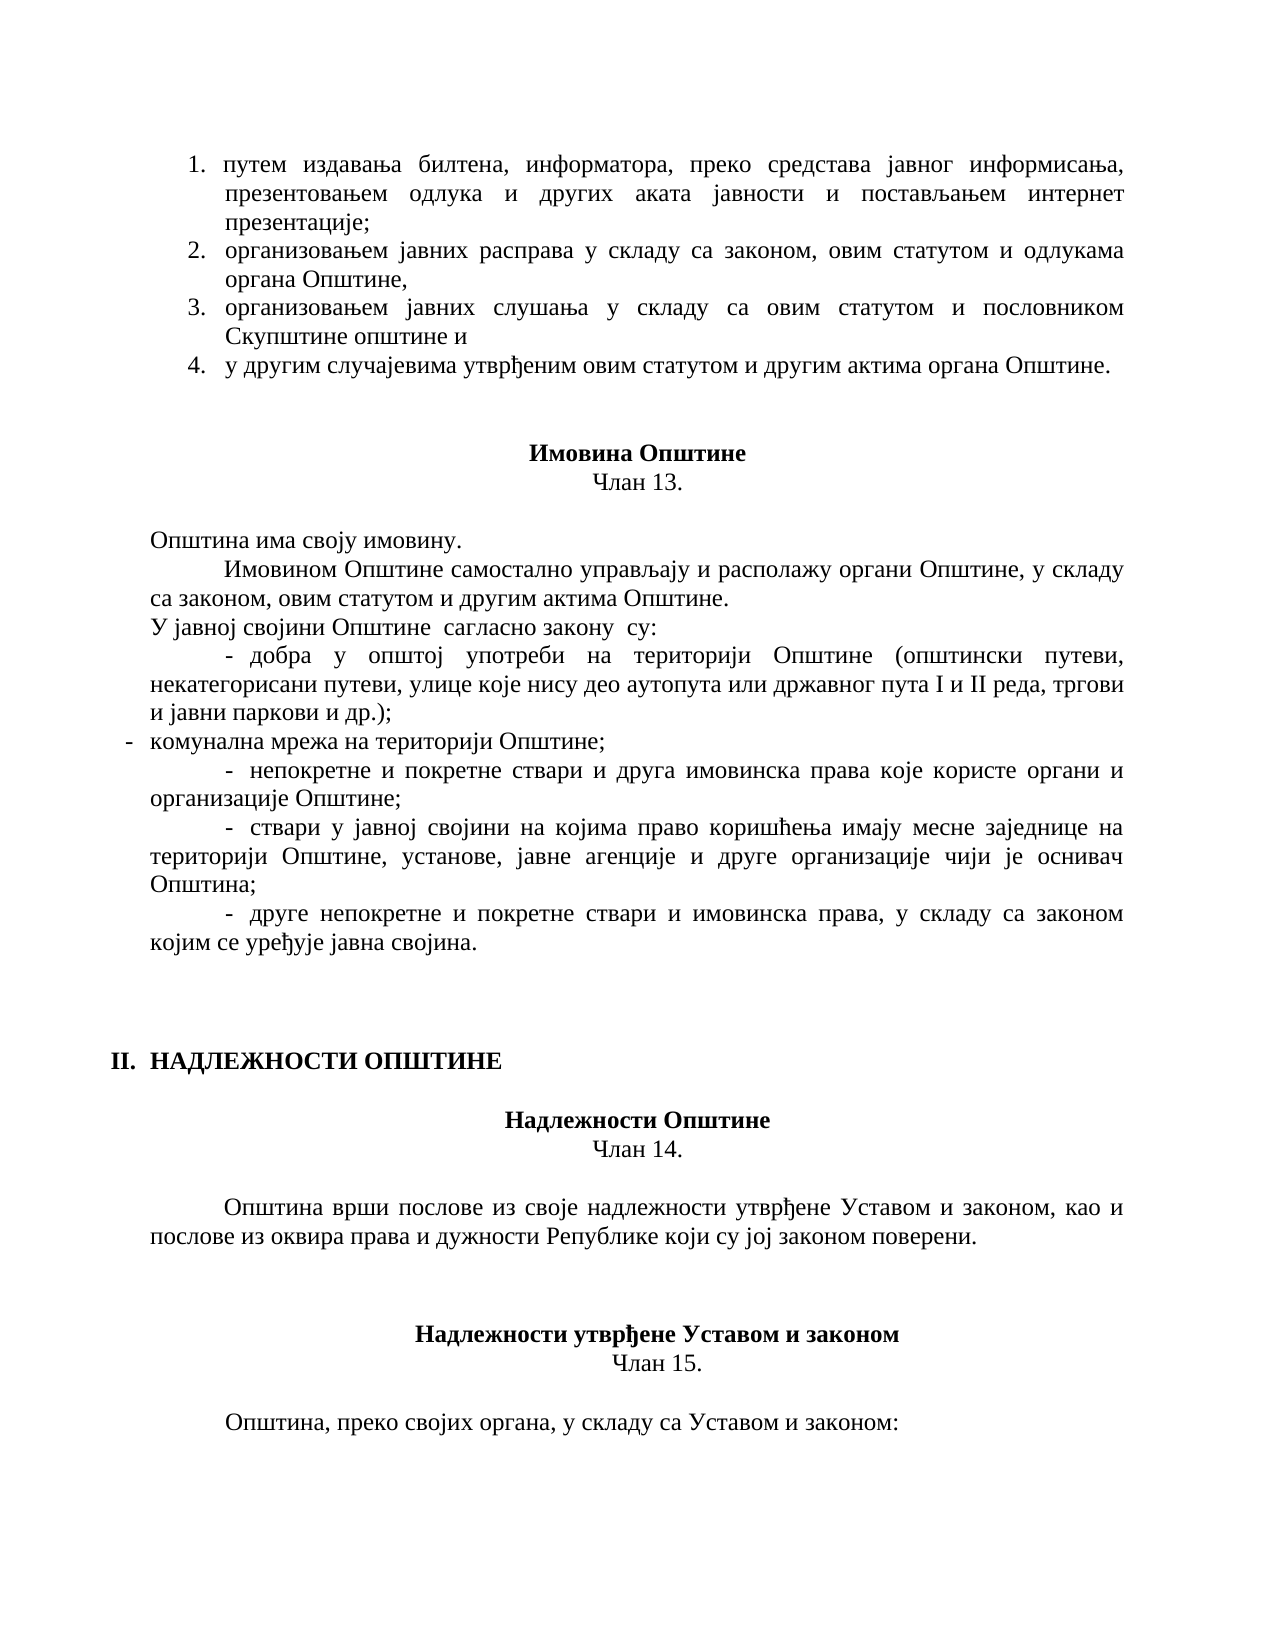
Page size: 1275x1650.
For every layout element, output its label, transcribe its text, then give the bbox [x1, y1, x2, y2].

list друге непокретне и покретне ствари и имовинска права, у складу са законом којим се уређује јавна својина. [150, 898, 1125, 955]
text Члан 13. [150, 467, 1125, 495]
text Општина, преко својих органа, у складу са Уставом и законом: [150, 1407, 1125, 1436]
text Имовина Општине [150, 438, 1125, 467]
list организовањем јавних слушања у складу са овим статутом и пословником Скупштине општине и [187, 293, 1125, 350]
list добра у општој употреби на територији Општине (општински путеви, некатегорисани путеви, улице које нису део аутопута или државног пута I и II реда, тргови и јавни паркови и др.); [150, 641, 1125, 726]
list НАДЛЕЖНОСТИ ОПШТИНЕ [110, 1046, 1125, 1075]
list у другим случајевима утврђеним овим статутом и другим актима органа Општине. [187, 350, 1125, 379]
text Надлежности Општине [150, 1105, 1125, 1134]
text Општина има своју имовину. [150, 526, 1125, 554]
list организовањем јавних расправа у складу са законом, овим статутом и одлукама органа Општине, [187, 236, 1125, 293]
text У јавној својини Општине сагласно закону су: [150, 612, 1125, 640]
list непокретне и покретне ствари и друга имовинска права које користе органи и организације Општине; [150, 755, 1125, 812]
text Имовином Општине самостално управљају и располажу органи Општине, у складу са законом, овим статутом и другим актима Општине. [150, 554, 1125, 611]
list комунална мрежа на територији Општине; [125, 726, 1125, 755]
text Члан 14. [150, 1134, 1125, 1162]
text Члан 15. [150, 1348, 1164, 1377]
list ствари у јавној својини на којима право коришћења имају месне заједнице на територији Општине, установе, јавне агенције и друге организације чији је оснивач Општина; [150, 813, 1125, 898]
list путем издавања билтена, информатора, преко средстава јавног информисања, презентовањем одлука и других аката јавности и постављањем интернет презентације; [187, 150, 1125, 236]
text Надлежности утврђене Уставом и законом [150, 1319, 1164, 1348]
text Општина врши послове из своје надлежности утврђене Уставом и законом, као и послове из оквира права и дужности Републике који су јој законом поверени. [150, 1193, 1125, 1250]
